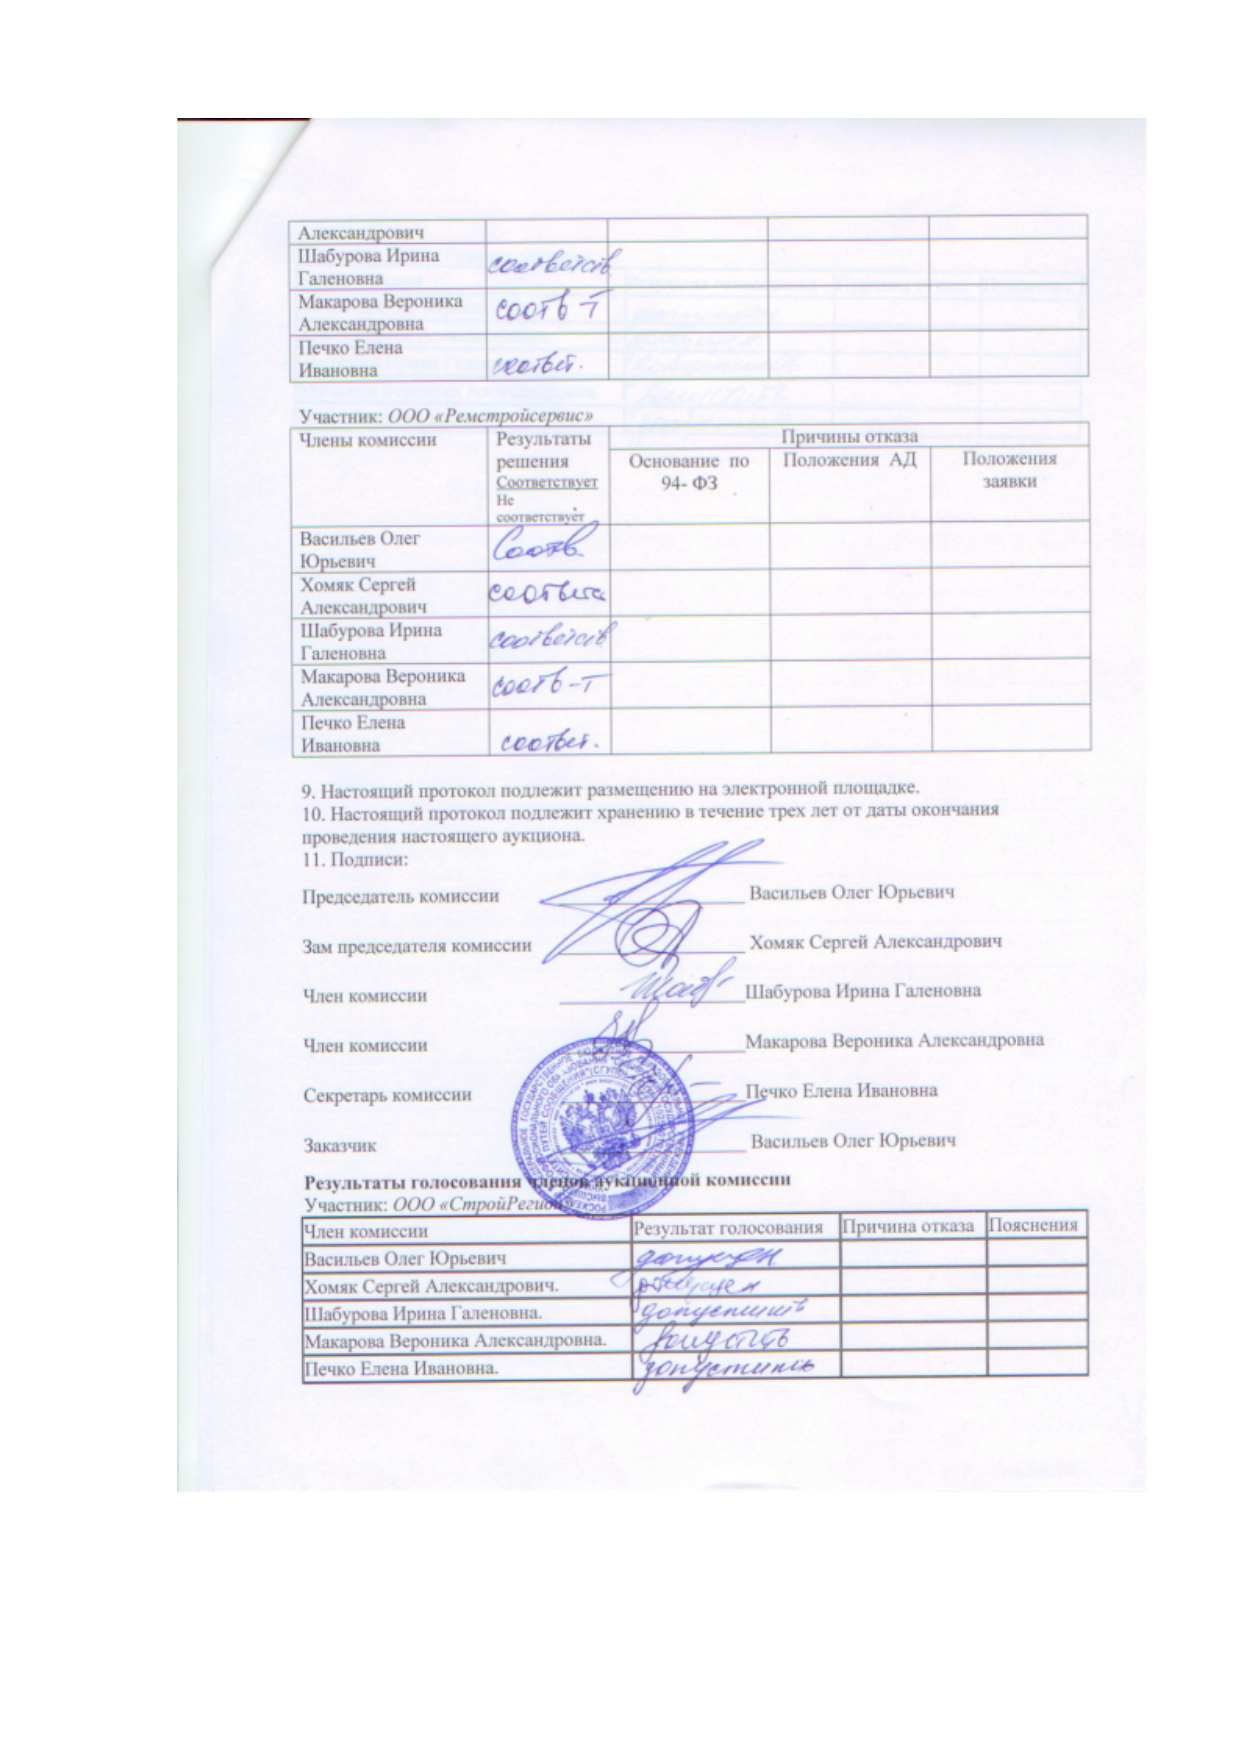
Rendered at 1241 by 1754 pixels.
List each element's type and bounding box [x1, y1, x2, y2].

picture [177, 118, 1152, 1494]
